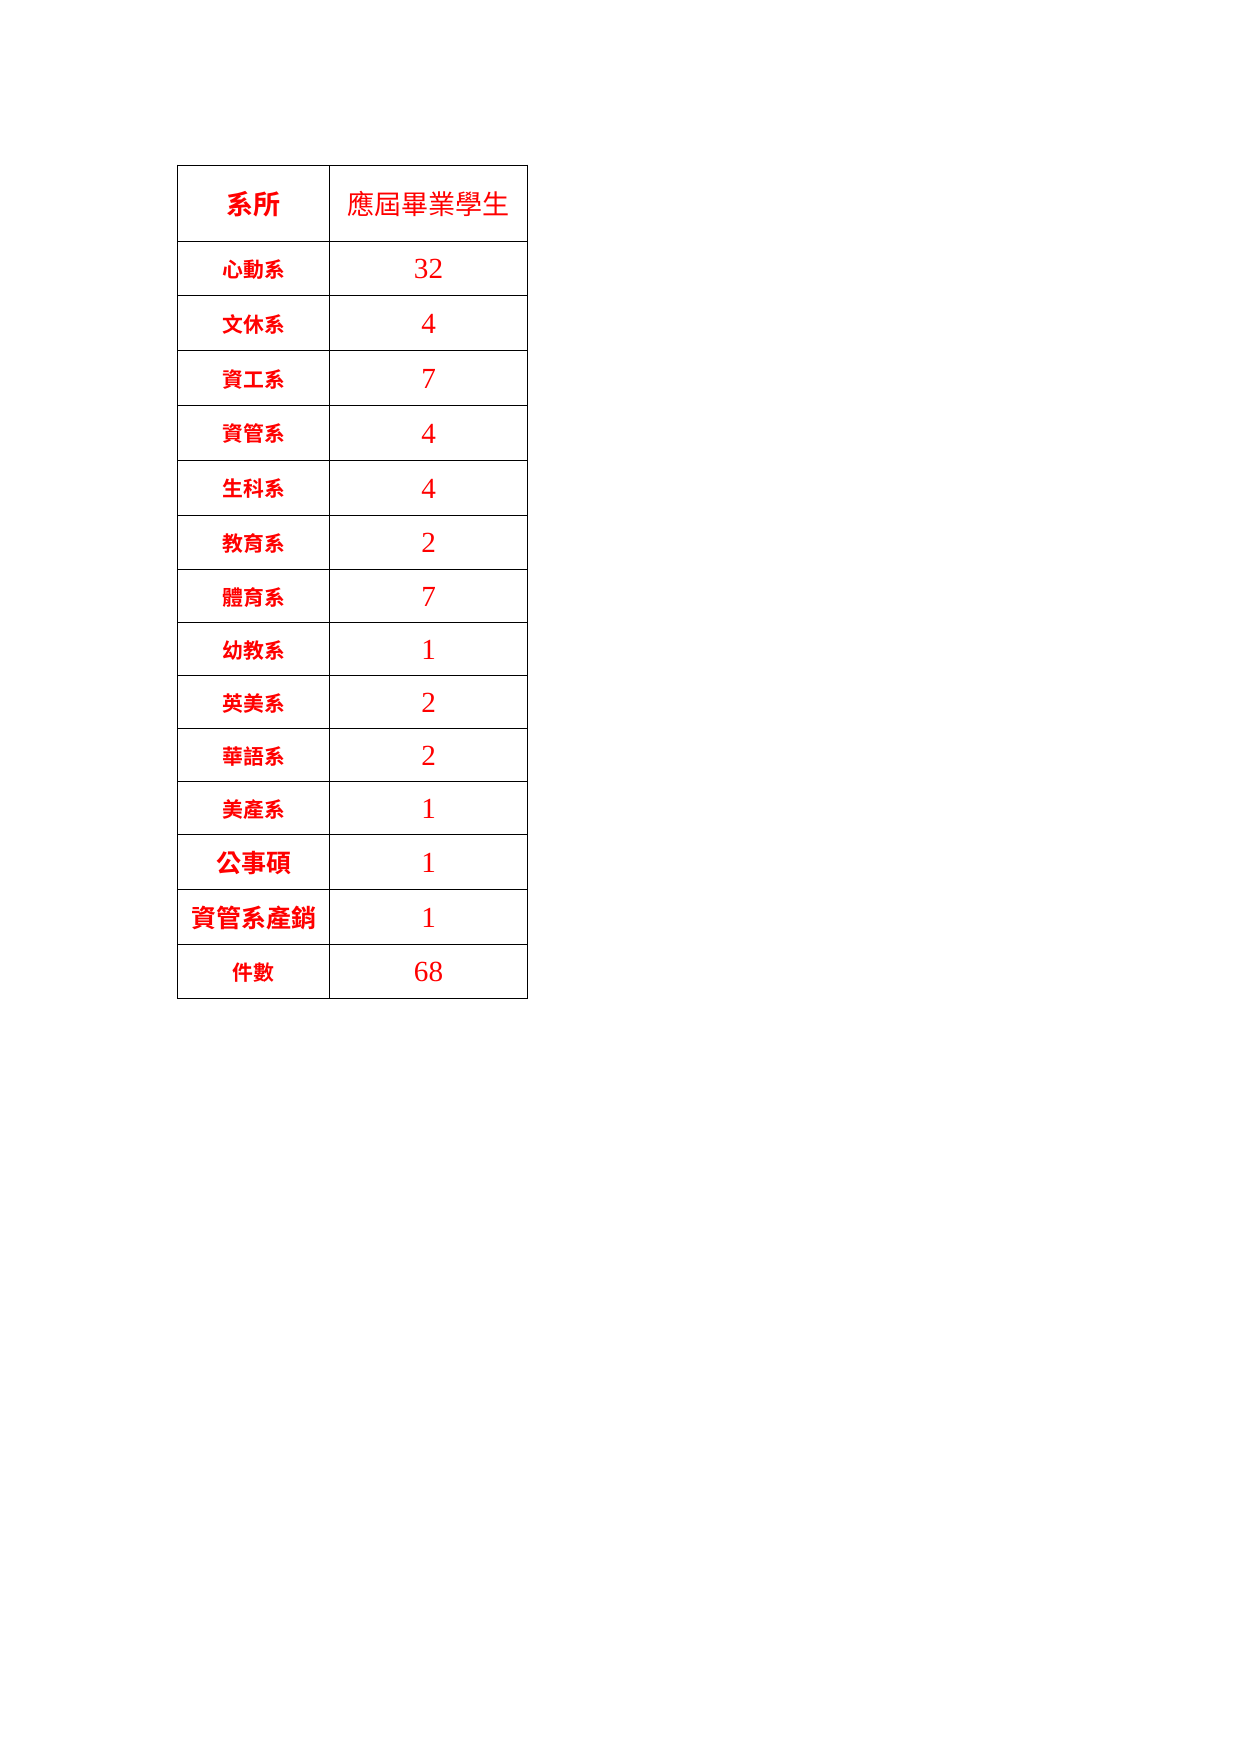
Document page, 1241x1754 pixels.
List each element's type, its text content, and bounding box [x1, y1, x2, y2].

table_cell 7 [330, 351, 527, 405]
table_cell 華語系 [178, 729, 329, 781]
table_cell 資管系 [178, 406, 329, 460]
table_cell 32 [330, 242, 527, 295]
table_cell 英美系 [178, 676, 329, 728]
table_cell 7 [330, 570, 527, 622]
table_cell 生科系 [178, 461, 329, 514]
table_cell 4 [330, 406, 527, 460]
table_cell 4 [330, 296, 527, 350]
table_header 系所 [178, 166, 329, 241]
table_cell 68 [330, 945, 527, 998]
table_cell 美產系 [178, 782, 329, 834]
table_cell 幼教系 [178, 623, 329, 675]
table_cell 教育系 [178, 516, 329, 569]
table_cell 資管系產銷 [178, 890, 329, 943]
table_cell 1 [330, 835, 527, 889]
table_cell 體育系 [178, 570, 329, 622]
table_cell 1 [330, 623, 527, 675]
table_cell 件數 [178, 945, 329, 998]
table_cell 2 [330, 516, 527, 569]
table_cell 2 [330, 676, 527, 728]
table_cell 心動系 [178, 242, 329, 295]
table_cell 4 [330, 461, 527, 514]
table_cell 1 [330, 782, 527, 834]
table_header 應屆畢業學生 [330, 166, 527, 241]
table_cell 公事碩 [178, 835, 329, 889]
table_cell 文休系 [178, 296, 329, 350]
table_cell 2 [330, 729, 527, 781]
table_cell 1 [330, 890, 527, 943]
table_cell 資工系 [178, 351, 329, 405]
